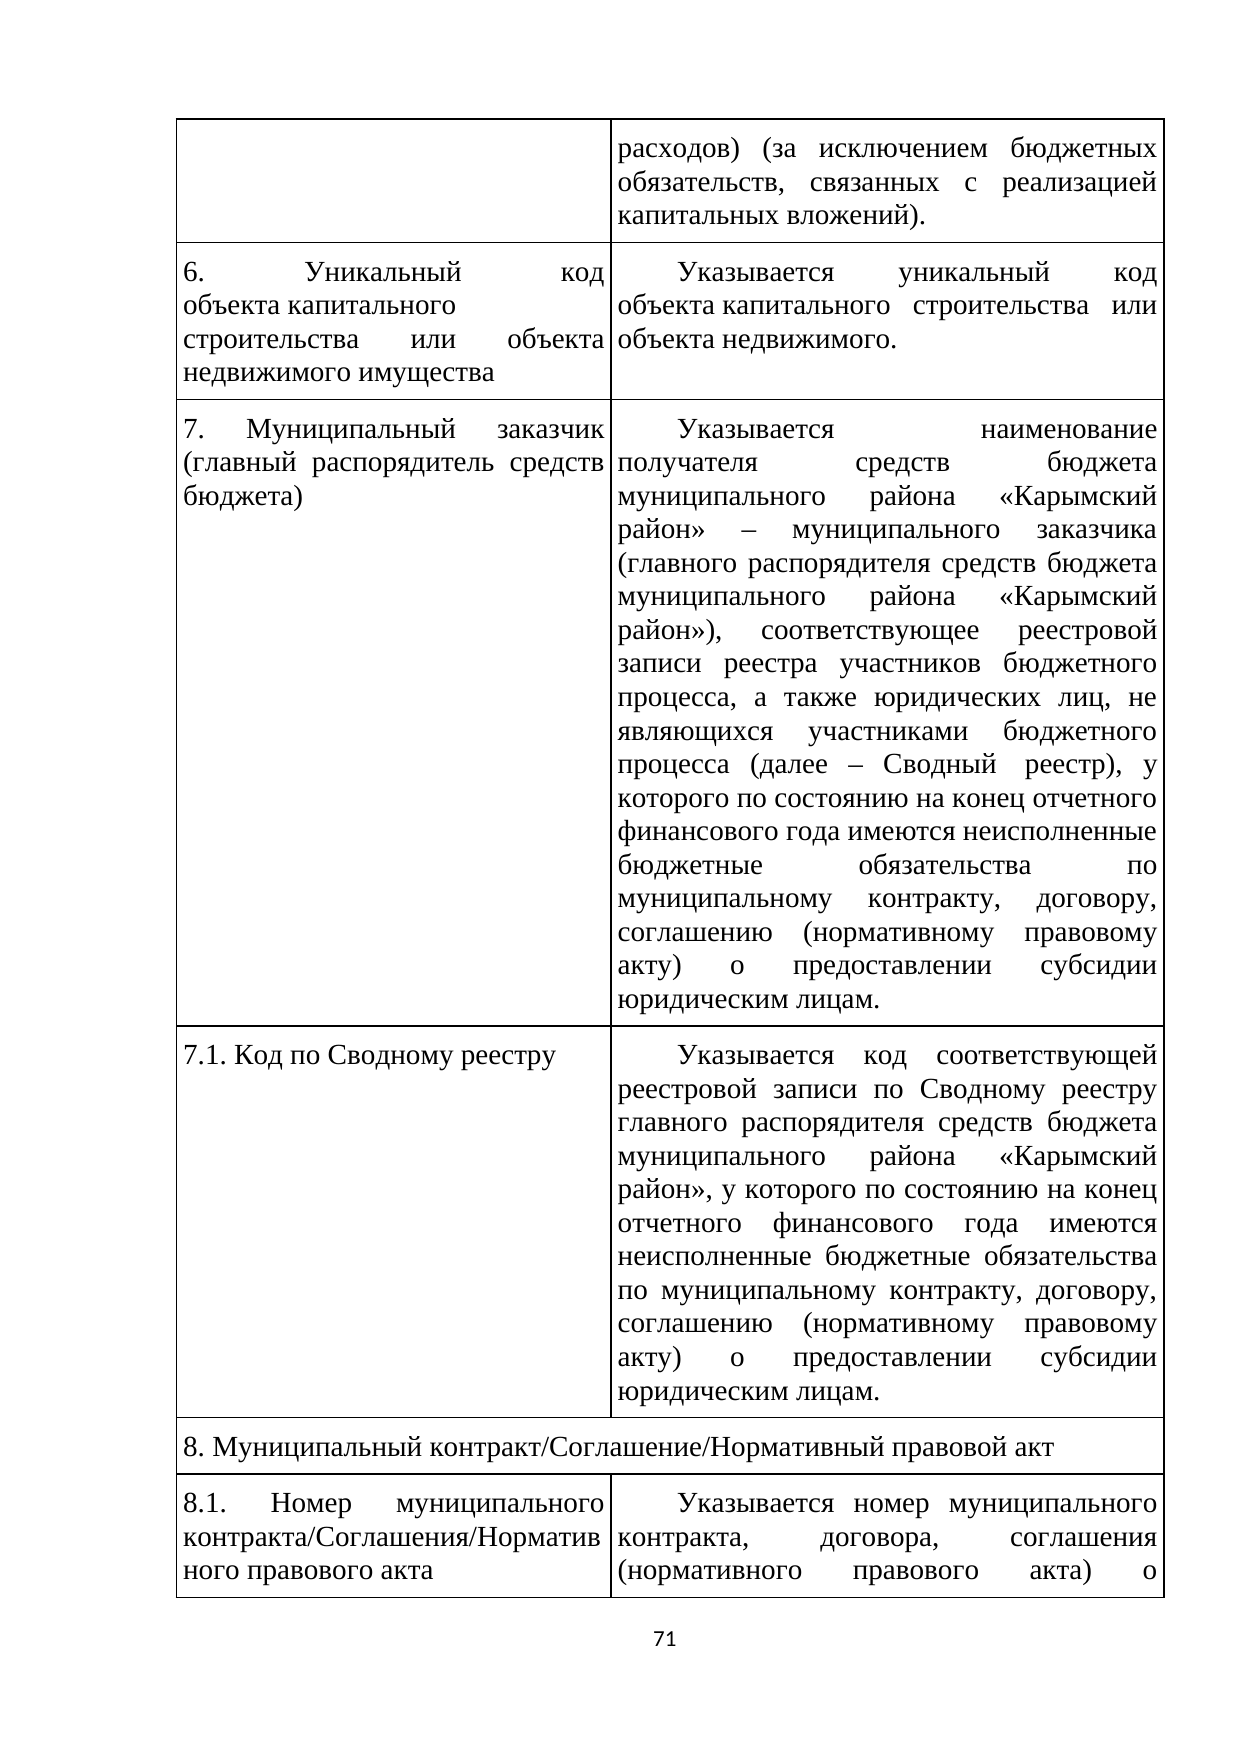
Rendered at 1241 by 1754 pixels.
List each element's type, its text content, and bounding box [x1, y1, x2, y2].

table_cell Указывается уникальный код объекта капитального строительства или объекта недвижимого. [612, 243, 1163, 398]
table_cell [177, 120, 610, 242]
table_cell 7.1. Код по Сводному реестру [177, 1027, 610, 1417]
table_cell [612, 1475, 1163, 1597]
table_cell Указывается наименование получателя средств бюджета муниципального района «Карымский район» – муниципального заказчика (главного распорядителя средств бюджета муниципального района «Карымский район»), соответствующее реестровой записи реестра участников бюджетного процесса, а также юридических лиц, не являющихся участниками бюджетного процесса (далее – Сводный реестр), у которого по состоянию на конец отчетного финансового года имеются неисполненные бюджетные обязательства по муниципальному контракту, договору, соглашению (нормативному правовому акту) о предоставлении субсидии юридическим лицам. [612, 400, 1163, 1025]
table_cell 7. Муниципальный заказчик (главный распорядитель средств бюджета) [177, 400, 610, 1025]
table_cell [177, 1475, 610, 1597]
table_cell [612, 120, 1163, 242]
table_cell Указывается код соответствующей реестровой записи по Сводному реестру главного распорядителя средств бюджета муниципального района «Карымский район», у которого по состоянию на конец отчетного финансового года имеются неисполненные бюджетные обязательства по муниципальному контракту, договору, соглашению (нормативному правовому акту) о предоставлении субсидии юридическим лицам. [612, 1027, 1163, 1417]
table_cell 6. Уникальный код объекта капитального строительства или объекта недвижимого имущества [177, 243, 610, 398]
table_cell 8. Муниципальный контракт/Соглашение/Нормативный правовой акт [177, 1418, 1163, 1473]
